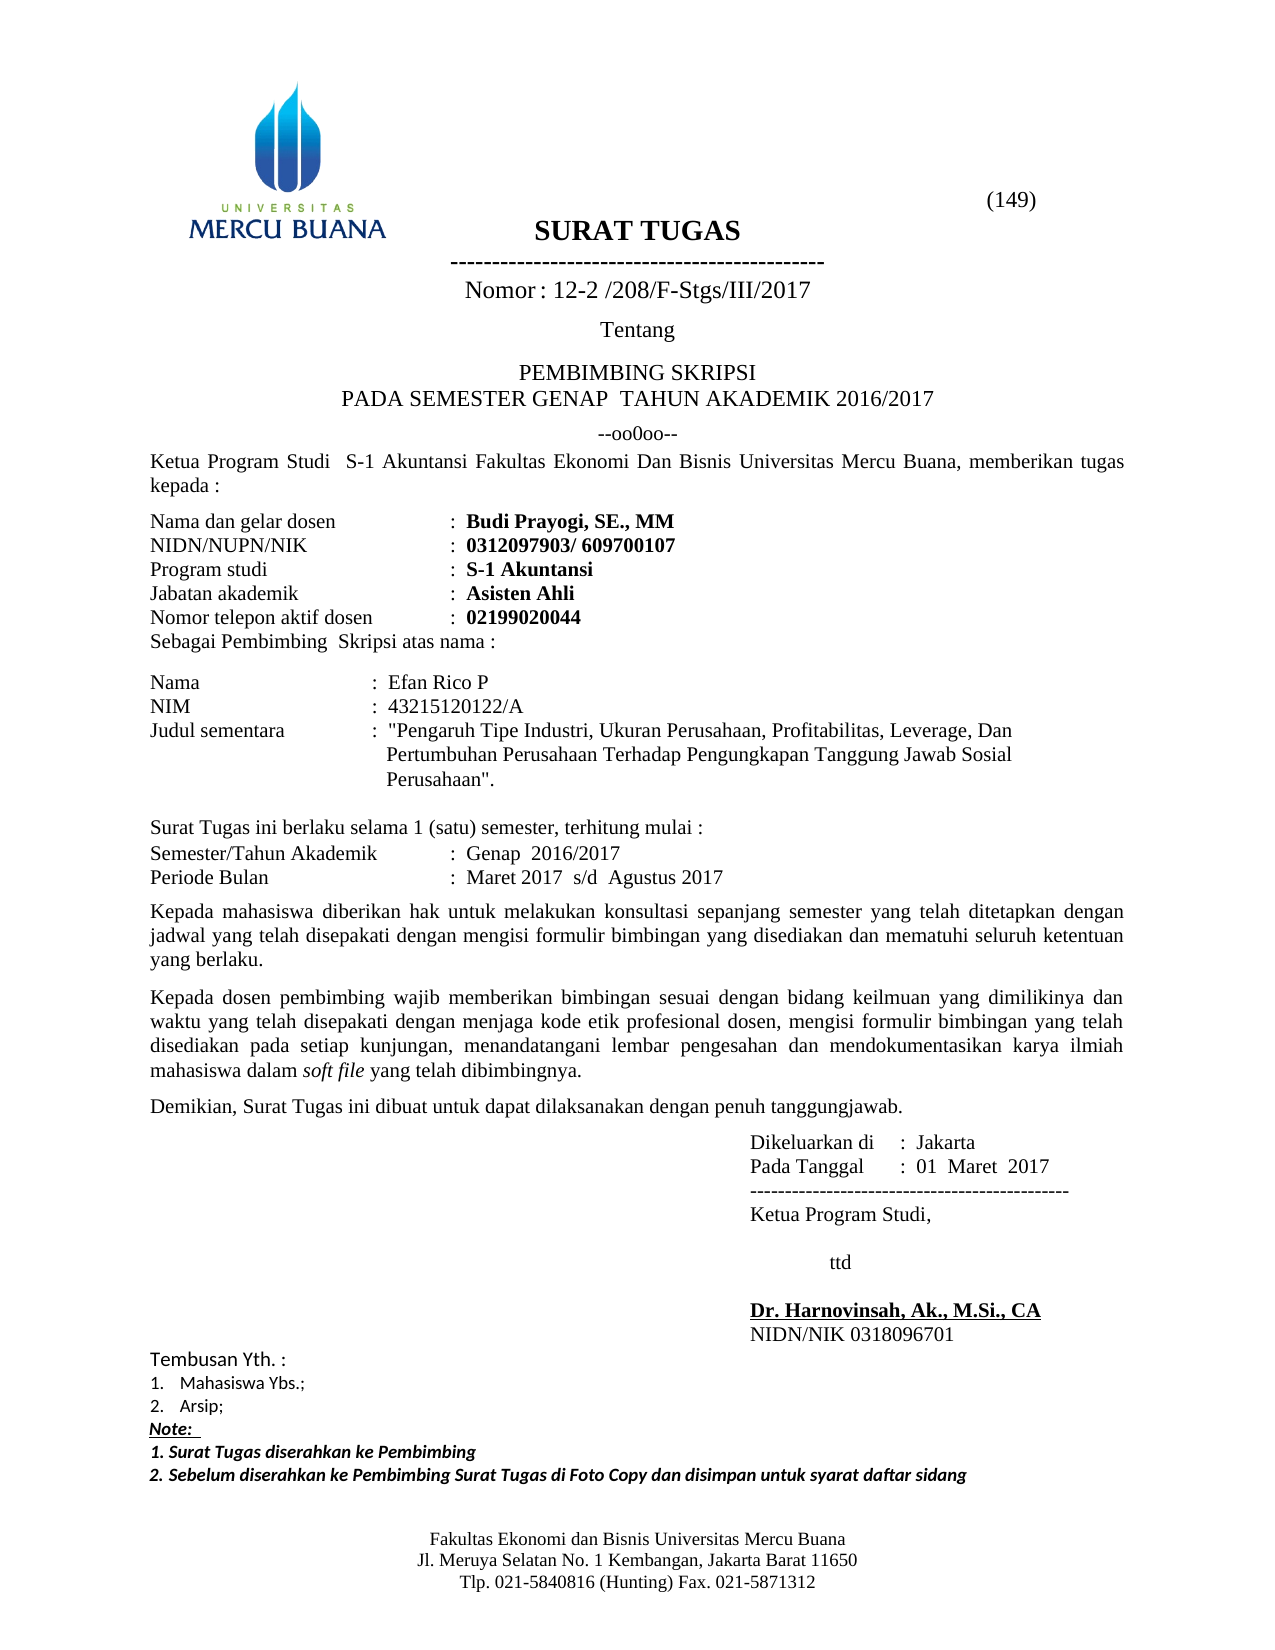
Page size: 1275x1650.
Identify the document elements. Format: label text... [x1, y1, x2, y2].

text Dr. Harnovinsah, Ak., M.Si., CA [150, 1298, 1125, 1322]
text --oo0oo-- [150, 421, 1125, 445]
text PADA SEMESTER GENAP TAHUN AKADEMIK 2016/2017 [150, 385, 1125, 412]
list Surat Tugas diserahkan ke Pembimbing [150, 1440, 1125, 1463]
text Program studi : S-1 Akuntansi [150, 557, 1125, 581]
text Jabatan akademik : Asisten Ahli [150, 581, 1125, 605]
text Nama : Efan Rico P [150, 670, 1125, 694]
text Periode Bulan : Maret 2017 s/d Agustus 2017 [150, 865, 1125, 889]
text Kepada mahasiswa diberikan hak untuk melakukan konsultasi sepanjang semester yang telah ditetapkan dengan jadwal yang telah disepakati dengan mengisi formulir bimbingan yang disediakan dan mematuhi seluruh ketentuan yang berlaku. [150, 899, 1125, 971]
text Sebagai Pembimbing Skripsi atas nama : [150, 629, 1125, 653]
text Nomor telepon aktif dosen : 02199020044 [150, 605, 1125, 629]
text ---------------------------------------------- [150, 1178, 1125, 1202]
list Mahasiswa Ybs.; [150, 1372, 1125, 1394]
picture [184, 76, 391, 245]
text NIM : 43215120122/A [150, 694, 1125, 718]
text Nomor : 12-2 /208/F-Stgs/III/2017 [150, 275, 1125, 304]
text Tentang [150, 316, 1125, 342]
text NIDN/NIK 0318096701 [750, 1322, 1125, 1346]
text ttd [150, 1250, 1125, 1274]
text Dikeluarkan di : Jakarta [150, 1129, 1125, 1154]
text Ketua Program Studi, [150, 1202, 1125, 1226]
text Tembusan Yth. : [150, 1346, 1125, 1372]
text (149) [900, 186, 1125, 213]
text Kepada dosen pembimbing wajib memberikan bimbingan sesuai dengan bidang keilmuan yang dimilikinya dan waktu yang telah disepakati dengan menjaga kode etik profesional dosen, mengisi formulir bimbingan yang telah disediakan pada setiap kunjungan, menandatangani lembar pengesahan dan mendokumentasikan karya ilmiah mahasiswa dalam soft file yang telah dibimbingnya. [150, 985, 1125, 1082]
text Pada Tanggal : 01 Maret 2017 [150, 1154, 1125, 1178]
list Arsip; [150, 1394, 1125, 1417]
text NIDN/NUPN/NIK : 0312097903/ 609700107 [150, 533, 1125, 557]
text Surat Tugas ini berlaku selama 1 (satu) semester, terhitung mulai : [150, 814, 1125, 839]
text Nama dan gelar dosen : Budi Prayogi, SE., MM [150, 509, 1125, 533]
text PEMBIMBING SKRIPSI [150, 359, 1125, 385]
text Ketua Program Studi S-1 Akuntansi Fakultas Ekonomi Dan Bisnis Universitas Mercu Buana, memberikan tugas kepada : [150, 449, 1125, 497]
list Note: [149, 1417, 1125, 1440]
text SURAT TUGAS [150, 213, 1125, 246]
list Sebelum diserahkan ke Pembimbing Surat Tugas di Foto Copy dan disimpan untuk syarat daftar sidang [149, 1463, 1125, 1486]
text --------------------------------------------- [150, 246, 1125, 275]
text Semester/Tahun Akademik : Genap 2016/2017 [150, 841, 1125, 865]
text Demikian, Surat Tugas ini dibuat untuk dapat dilaksanakan dengan penuh tanggungjawab. [150, 1093, 1125, 1118]
text Judul sementara : "Pengaruh Tipe Industri, Ukuran Perusahaan, Profitabilitas, Leverage, Dan Pertumbuhan Perusahaan Terhadap Pengungkapan Tanggung Jawab Sosial Perusahaan". [150, 718, 1125, 791]
